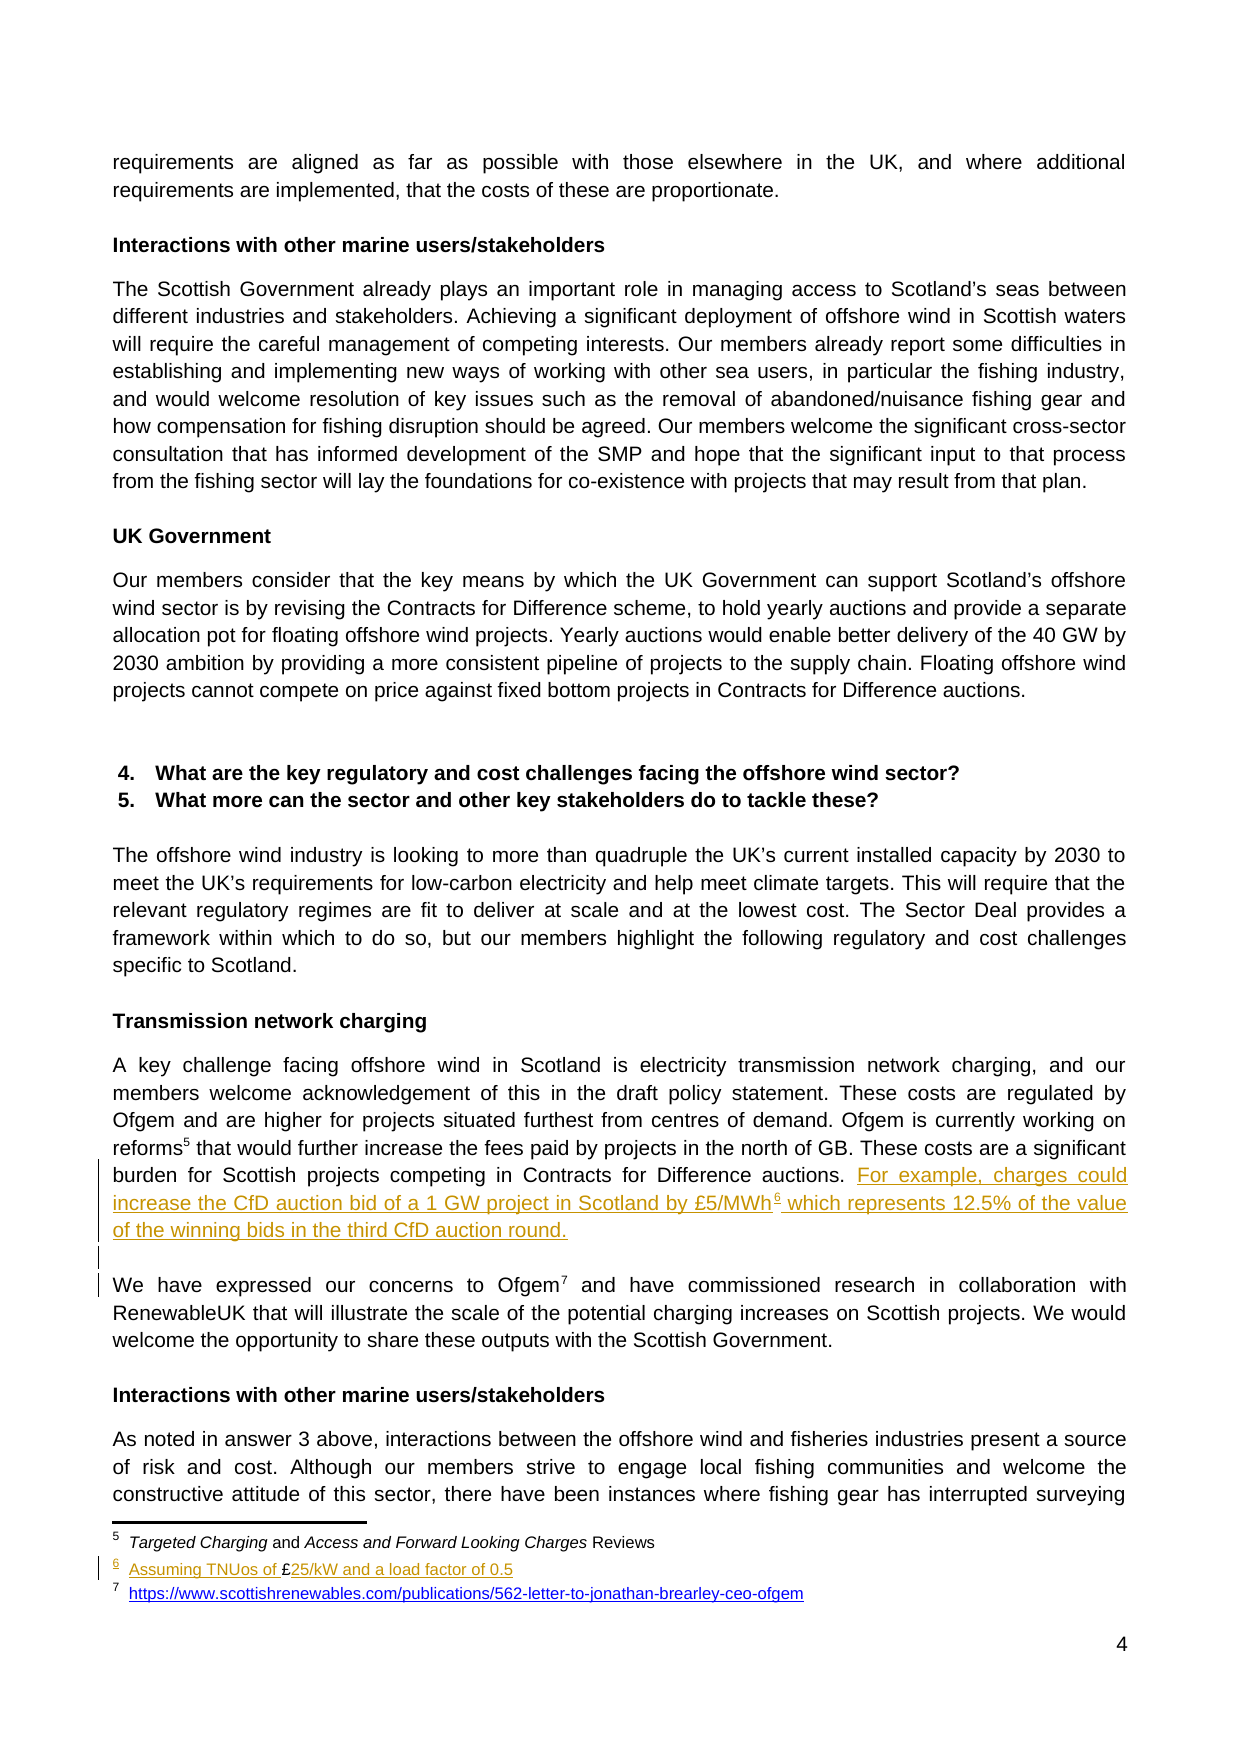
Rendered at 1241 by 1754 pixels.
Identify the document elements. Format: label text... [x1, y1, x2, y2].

text Transmission network charging [112, 1009, 1128, 1033]
text A key challenge facing offshore wind in Scotland is electricity transmission network charging, and our members welcome acknowledgement of this in the draft policy statement. These costs are regulated by Ofgem and are higher for projects situated furthest from centres of demand. Ofgem is currently working on reforms that would further increase the fees paid by projects in the north of GB. These costs are a significant burden for Scottish projects competing in Contracts for Difference auctions. [112, 1053, 1128, 1242]
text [112, 150, 1128, 201]
text UK Government [112, 524, 1128, 548]
text The offshore wind industry is looking to more than quadruple the UK’s current installed capacity by 2030 to meet the UK’s requirements for low-carbon electricity and help meet climate targets. This will require that the relevant regulatory regimes are fit to deliver at scale and at the lowest cost. The Sector Deal provides a framework within which to do so, but our members highlight the following regulatory and cost challenges specific to Scotland. [112, 843, 1128, 977]
subtitle What are the key regulatory and cost challenges facing the offshore wind sector? [118, 761, 1128, 785]
text Our members consider that the key means by which the UK Government can support Scotland’s offshore wind sector is by revising the Contracts for Difference scheme, to hold yearly auctions and provide a separate allocation pot for floating offshore wind projects. Yearly auctions would enable better delivery of the 40 GW by 2030 ambition by providing a more consistent pipeline of projects to the supply chain. Floating offshore wind projects cannot compete on price against fixed bottom projects in Contracts for Difference auctions. [112, 568, 1128, 702]
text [112, 1427, 1128, 1506]
text The Scottish Government already plays an important role in managing access to Scotland’s seas between different industries and stakeholders. Achieving a significant deployment of offshore wind in Scottish waters will require the careful management of competing interests. Our members already report some difficulties in establishing and implementing new ways of working with other sea users, in particular the fishing industry, and would welcome resolution of key issues such as the removal of abandoned/nuisance fishing gear and how compensation for fishing disruption should be agreed. Our members welcome the significant cross-sector consultation that has informed development of the SMP and hope that the significant input to that process from the fishing sector will lay the foundations for co-existence with projects that may result from that plan. [112, 277, 1128, 493]
text Interactions with other marine users/stakeholders [112, 232, 1128, 256]
text Interactions with other marine users/stakeholders [112, 1383, 1128, 1407]
subtitle What more can the sector and other key stakeholders do to tackle these? [118, 788, 1128, 812]
text We have expressed our concerns to Ofgem and have commissioned research in collaboration with RenewableUK that will illustrate the scale of the potential charging increases on Scottish projects. We would welcome the opportunity to share these outputs with the Scottish Government. [112, 1273, 1128, 1352]
